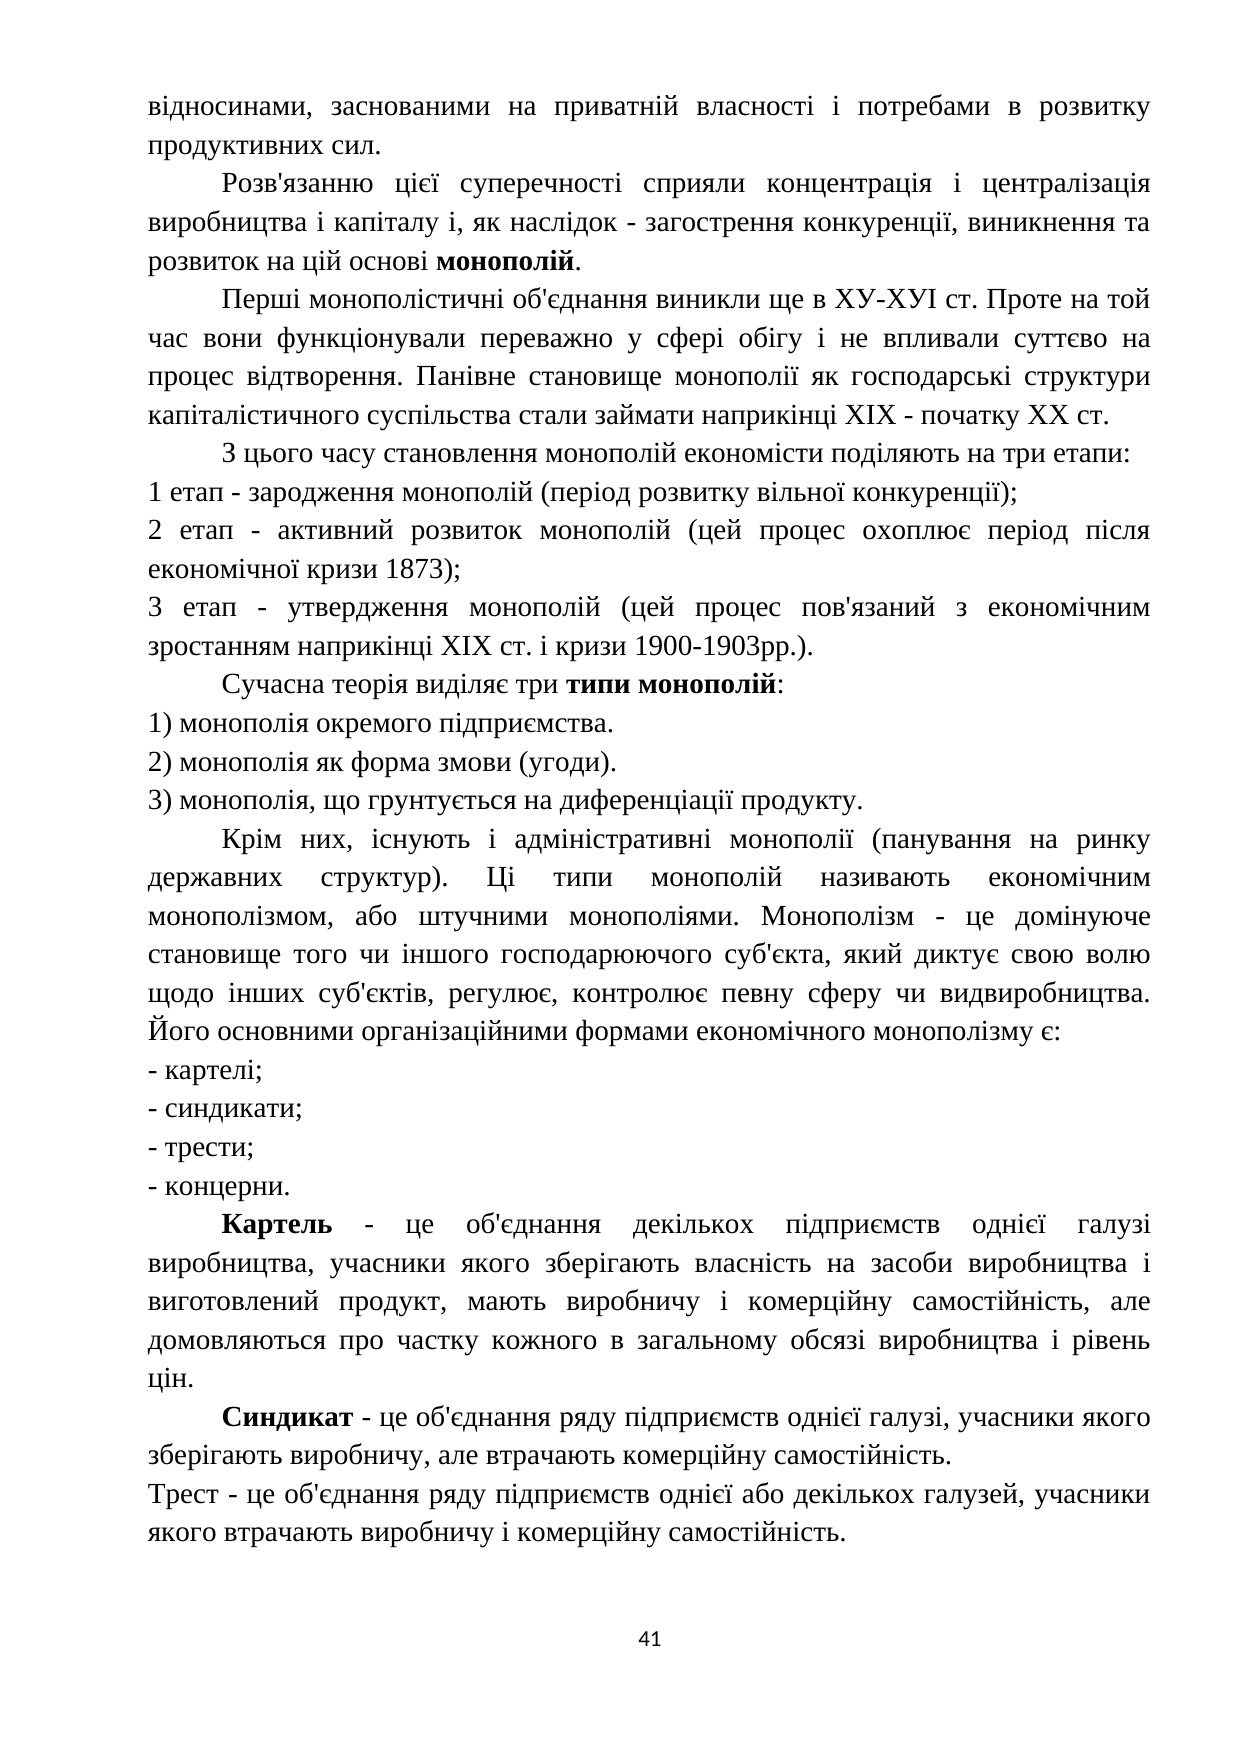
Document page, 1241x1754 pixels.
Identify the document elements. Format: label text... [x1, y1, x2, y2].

text - концерни. [148, 1168, 1152, 1201]
text - синдикати; [148, 1091, 1152, 1124]
text Перші монополістичні об'єднання виникли ще в ХУ-ХУІ ст. Проте на той час вони функціонували переважно у сфері обігу і не впливали суттєво на процес відтворення. Панівне становище монополії як господарські структури капіталістичного суспільства стали займати наприкінці ХІХ - початку ХХ ст. [148, 281, 1152, 430]
text 2) монополія як форма змови (угоди). [148, 744, 1152, 777]
text 1) монополія окремого підприємства. [148, 705, 1152, 739]
text - картелі; [148, 1052, 1152, 1086]
text 1 етап - зародження монополій (період розвитку вільної конкуренції); [148, 474, 1152, 507]
text Розв'язанню цієї суперечності сприяли концентрація і централізація виробництва і капіталу і, як наслідок - загострення конкуренції, виникнення та розвиток на цій основі монополій. [148, 166, 1152, 276]
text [148, 88, 1152, 161]
text Крім них, існують і адміністративні монополії (панування на ринку державних структур). Ці типи монополій називають економічним монополізмом, або штучними монополіями. Монополізм - це домінуюче становище того чи іншого господарюючого суб'єкта, який диктує свою волю щодо інших суб'єктів, регулює, контролює певну сферу чи видвиробництва. Його основними організаційними формами економічного монополізму є: [148, 821, 1152, 1047]
text 3 етап - утвердження монополій (цей процес пов'язаний з економічним зростанням наприкінці ХІХ ст. і кризи 1900-1903рр.). [148, 589, 1152, 662]
text - трести; [148, 1129, 1152, 1163]
text З цього часу становлення монополій економісти поділяють на три етапи: [148, 435, 1152, 469]
text Синдикат - це об'єднання ряду підприємств однієї галузі, учасники якого зберігають виробничу, але втрачають комерційну самостійність. [148, 1399, 1152, 1471]
text 3) монополія, що грунтується на диференціації продукту. [148, 782, 1152, 816]
text 2 етап - активний розвиток монополій (цей процес охоплює період після економічної кризи 1873); [148, 512, 1152, 584]
text Картель - це об'єднання декількох підприємств однієї галузі виробництва, учасники якого зберігають власність на засоби виробництва і виготовлений продукт, мають виробничу і комерційну самостійність, але домовляються про частку кожного в загальному обсязі виробництва і рівень цін. [148, 1206, 1152, 1394]
text Сучасна теорія виділяє три типи монополій: [148, 667, 1152, 700]
text Трест - це об'єднання ряду підприємств однієї або декількох галузей, учасники якого втрачають виробничу і комерційну самостійність. [148, 1476, 1152, 1548]
